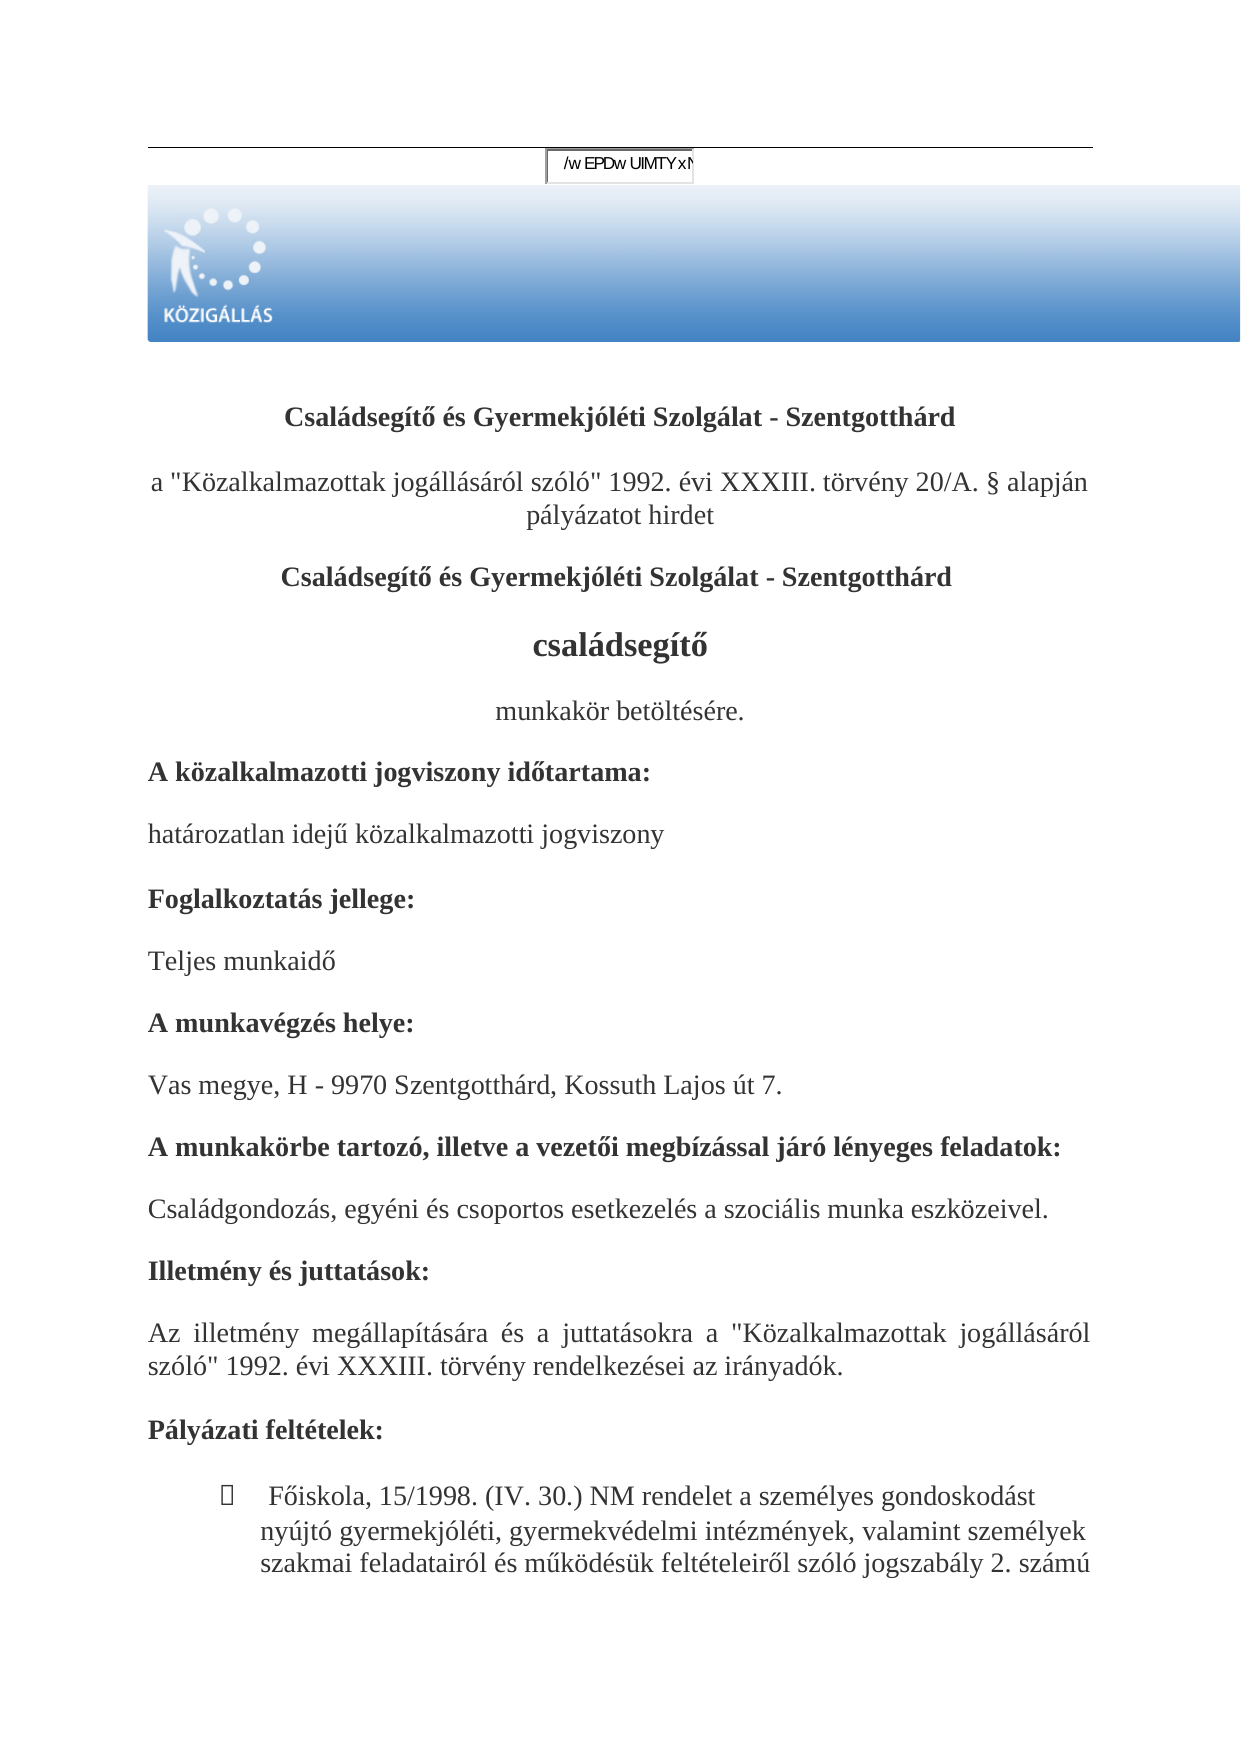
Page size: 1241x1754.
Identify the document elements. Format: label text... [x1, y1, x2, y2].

text A munkakörbe tartozó, illetve a vezetői megbízással járó lényeges feladatok: [148, 1130, 1093, 1163]
text Teljes munkaidő [148, 944, 1093, 977]
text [218, 1475, 1093, 1578]
text Családgondozás, egyéni és csoportos esetkezelés a szociális munka eszközeivel. [148, 1192, 1093, 1224]
text határozatlan idejű közalkalmazotti jogviszony [148, 817, 1093, 850]
text munkakör betöltésére. [148, 693, 1093, 726]
text Családsegítő és Gyermekjóléti Szolgálat - Szentgotthárd családsegítő [148, 560, 1093, 664]
text A munkavégzés helye: [148, 1006, 1093, 1039]
text Vas megye, H - 9970 Szentgotthárd, Kossuth Lajos út 7. [148, 1068, 1093, 1101]
text Foglalkoztatás jellege: [148, 882, 1093, 915]
text Illetmény és juttatások: [148, 1254, 1093, 1287]
text Családsegítő és Gyermekjóléti Szolgálat - Szentgotthárd [148, 401, 1093, 433]
text Az illetmény megállapítására és a juttatásokra a "Közalkalmazottak jogállásáról szóló" 1992. évi XXXIII. törvény rendelkezései az irányadók. [148, 1316, 1093, 1381]
text pályázatot hirdet [148, 498, 1093, 530]
picture [147, 185, 1241, 342]
text Pályázati feltételek: [148, 1413, 1093, 1446]
text A közalkalmazotti jogviszony időtartama: [148, 756, 1093, 788]
text a "Közalkalmazottak jogállásáról szóló" 1992. évi XXXIII. törvény 20/A. § alapján [148, 465, 1093, 498]
